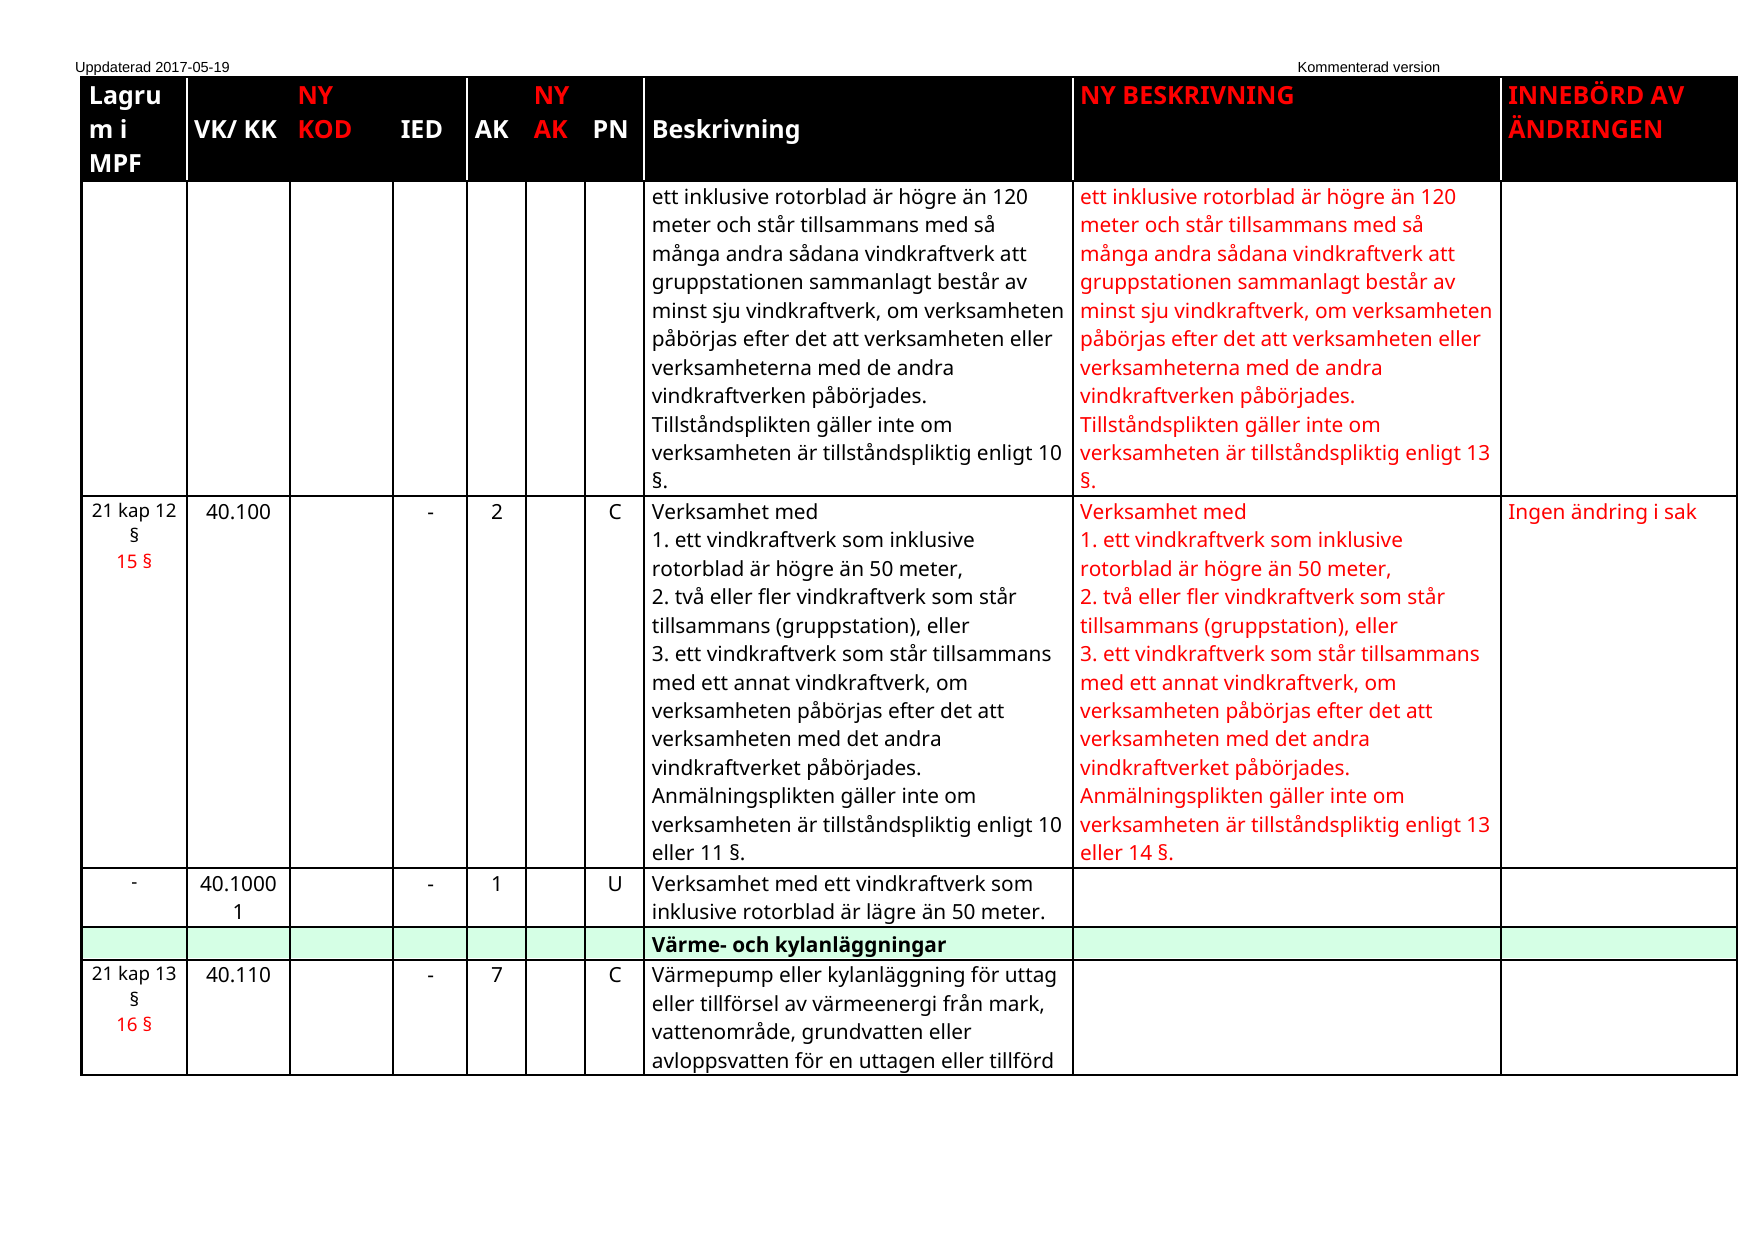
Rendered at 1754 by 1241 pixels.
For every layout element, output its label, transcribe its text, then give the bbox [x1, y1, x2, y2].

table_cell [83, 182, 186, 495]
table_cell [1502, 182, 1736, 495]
table_header IED [394, 78, 466, 180]
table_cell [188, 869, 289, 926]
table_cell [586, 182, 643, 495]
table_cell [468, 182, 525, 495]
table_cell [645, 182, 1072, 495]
table_header NY KOD [291, 78, 392, 180]
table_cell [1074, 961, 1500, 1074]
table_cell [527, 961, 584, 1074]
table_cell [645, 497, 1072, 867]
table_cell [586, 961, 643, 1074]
table_header PN [586, 78, 643, 180]
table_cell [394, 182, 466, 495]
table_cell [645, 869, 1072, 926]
table_header AK [468, 78, 525, 180]
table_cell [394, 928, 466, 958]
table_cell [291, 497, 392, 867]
table_header NY BESKRIVNING [1074, 78, 1500, 180]
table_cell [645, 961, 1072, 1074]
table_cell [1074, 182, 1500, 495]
table_header INNEBÖRD AV ÄNDRINGEN [1502, 78, 1736, 180]
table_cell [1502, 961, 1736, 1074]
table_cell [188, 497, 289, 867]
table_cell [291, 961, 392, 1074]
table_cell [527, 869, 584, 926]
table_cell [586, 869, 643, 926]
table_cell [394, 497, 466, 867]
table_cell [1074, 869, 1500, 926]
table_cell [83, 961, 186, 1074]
table_header Beskrivning [645, 78, 1072, 180]
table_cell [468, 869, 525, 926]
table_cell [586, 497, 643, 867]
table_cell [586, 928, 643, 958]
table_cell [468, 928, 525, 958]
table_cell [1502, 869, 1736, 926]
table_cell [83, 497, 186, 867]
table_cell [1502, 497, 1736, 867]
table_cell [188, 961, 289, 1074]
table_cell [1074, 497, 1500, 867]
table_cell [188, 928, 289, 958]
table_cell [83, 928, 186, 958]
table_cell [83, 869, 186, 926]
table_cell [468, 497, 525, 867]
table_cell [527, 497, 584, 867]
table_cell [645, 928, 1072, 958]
table_header Lagrum i MPF [83, 78, 186, 180]
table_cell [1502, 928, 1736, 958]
table_header VK/ KK [188, 78, 289, 180]
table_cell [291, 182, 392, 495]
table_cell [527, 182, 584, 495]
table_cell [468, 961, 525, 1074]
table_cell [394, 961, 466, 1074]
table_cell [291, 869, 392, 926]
table_header NY AK [527, 78, 584, 180]
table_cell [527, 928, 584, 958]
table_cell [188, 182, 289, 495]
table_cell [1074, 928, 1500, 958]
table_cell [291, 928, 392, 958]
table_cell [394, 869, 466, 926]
